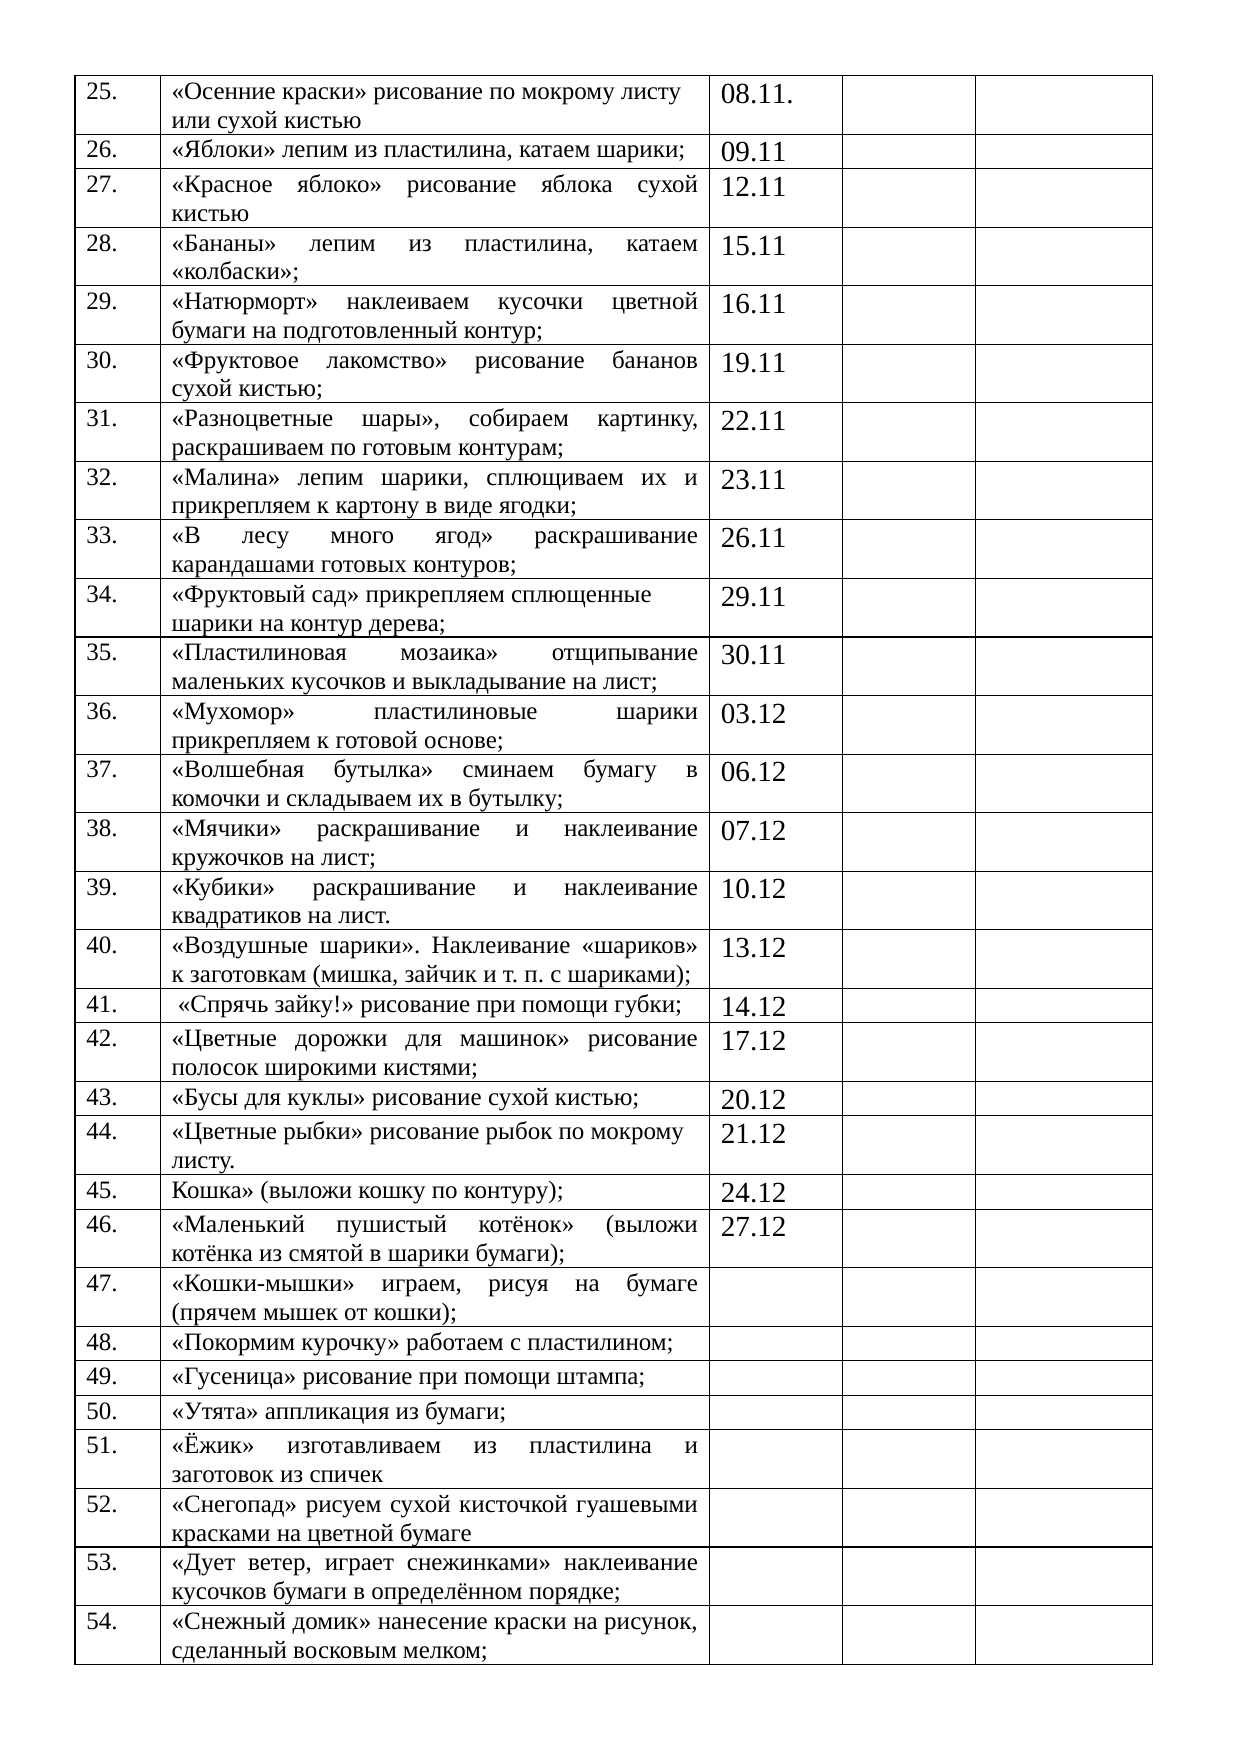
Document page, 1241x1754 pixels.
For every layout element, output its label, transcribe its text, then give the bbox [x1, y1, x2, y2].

table_cell [976, 872, 1152, 929]
table_cell [976, 1023, 1152, 1081]
table_cell [976, 462, 1152, 519]
table_cell [76, 228, 160, 285]
table_cell [76, 462, 160, 519]
table_cell [843, 930, 975, 988]
table_cell 09.11 [710, 135, 842, 168]
table_cell «Спрячь зайку!» рисование при помощи губки; [161, 989, 709, 1022]
table_cell «В лесу много ягод» раскрашивание карандашами готовых контуров; [161, 520, 709, 578]
table_cell [710, 1548, 842, 1605]
table_cell [76, 1116, 160, 1174]
table_cell «Фруктовое лакомство» рисование бананов сухой кистью; [161, 345, 709, 402]
table_cell [843, 579, 975, 636]
table_cell [843, 1210, 975, 1267]
table_cell «Ёжик» изготавливаем из пластилина и заготовок из спичек [161, 1430, 709, 1488]
table_cell 30.11 [710, 638, 842, 695]
table_cell [976, 1082, 1152, 1115]
table_cell [843, 169, 975, 227]
table_cell 12.11 [710, 169, 842, 227]
table_cell «Кошки-мышки» играем, рисуя на бумаге (прячем мышек от кошки); [161, 1268, 709, 1326]
table_cell «Цветные дорожки для машинок» рисование полосок широкими кистями; [161, 1023, 709, 1081]
table_cell «Бусы для куклы» рисование сухой кистью; [161, 1082, 709, 1115]
table_cell [76, 1548, 160, 1605]
table_cell [843, 1430, 975, 1488]
table_cell 27.12 [710, 1210, 842, 1267]
table_cell [843, 1175, 975, 1208]
table_cell «Мячики» раскрашивание и наклеивание кружочков на лист; [161, 813, 709, 871]
table_cell [843, 813, 975, 871]
table_cell «Дует ветер, играет снежинками» наклеивание кусочков бумаги в определённом порядке; [161, 1548, 709, 1605]
table_cell «Волшебная бутылка» сминаем бумагу в комочки и складываем их в бутылку; [161, 755, 709, 812]
table_cell 08.11. [710, 76, 842, 133]
table_cell [843, 1268, 975, 1326]
table_cell 21.12 [710, 1116, 842, 1174]
table_cell 24.12 [710, 1175, 842, 1208]
table_cell [976, 286, 1152, 344]
table_cell [710, 1361, 842, 1395]
table_cell «Осенние краски» рисование по мокрому листу или сухой кистью [161, 76, 709, 133]
table_cell [710, 1268, 842, 1326]
table_cell Кошка» (выложи кошку по контуру); [161, 1175, 709, 1208]
table_cell 10.12 [710, 872, 842, 929]
table_cell [76, 1606, 160, 1663]
table_cell «Малина» лепим шарики, сплющиваем их и прикрепляем к картону в виде ягодки; [161, 462, 709, 519]
table_cell [976, 696, 1152, 753]
table_cell [843, 520, 975, 578]
table_cell [76, 872, 160, 929]
table_cell [843, 872, 975, 929]
table_cell «Воздушные шарики». Наклеивание «шариков» к заготовкам (мишка, зайчик и т. п. с шариками); [161, 930, 709, 988]
table_cell 19.11 [710, 345, 842, 402]
table_cell [843, 286, 975, 344]
table_cell [76, 638, 160, 695]
table_cell 16.11 [710, 286, 842, 344]
table_cell [843, 1396, 975, 1429]
table_cell [976, 1430, 1152, 1488]
table_cell «Пластилиновая мозаика» отщипывание маленьких кусочков и выкладывание на лист; [161, 638, 709, 695]
table_cell [76, 403, 160, 461]
table_cell [976, 403, 1152, 461]
table_cell [976, 1606, 1152, 1663]
table_cell 03.12 [710, 696, 842, 753]
table_cell «Гусеница» рисование при помощи штампа; [161, 1361, 709, 1395]
table_cell [976, 169, 1152, 227]
table_cell 20.12 [710, 1082, 842, 1115]
table_cell [976, 989, 1152, 1022]
table_cell «Цветные рыбки» рисование рыбок по мокрому листу. [161, 1116, 709, 1174]
table_cell [976, 228, 1152, 285]
table_cell [976, 76, 1152, 133]
table_cell [976, 1548, 1152, 1605]
table_cell [976, 135, 1152, 168]
table_cell [976, 520, 1152, 578]
table_cell [843, 1489, 975, 1546]
table_cell «Кубики» раскрашивание и наклеивание квадратиков на лист. [161, 872, 709, 929]
table_cell [76, 1268, 160, 1326]
table_cell 17.12 [710, 1023, 842, 1081]
table_cell [843, 403, 975, 461]
table_cell [76, 1175, 160, 1208]
table_cell [710, 1327, 842, 1360]
table_cell [76, 930, 160, 988]
table_cell [76, 1023, 160, 1081]
table_cell [76, 696, 160, 753]
table_cell [976, 813, 1152, 871]
table_cell [76, 520, 160, 578]
table_cell «Утята» аппликация из бумаги; [161, 1396, 709, 1429]
table_cell 22.11 [710, 403, 842, 461]
table_cell [76, 76, 160, 133]
table_cell [76, 169, 160, 227]
table_cell «Маленький пушистый котёнок» (выложи котёнка из смятой в шарики бумаги); [161, 1210, 709, 1267]
table_cell [710, 1430, 842, 1488]
table_cell [76, 1489, 160, 1546]
table_cell «Красное яблоко» рисование яблока сухой кистью [161, 169, 709, 227]
table_cell [843, 989, 975, 1022]
table_cell [976, 1396, 1152, 1429]
table_cell «Покормим курочку» работаем с пластилином; [161, 1327, 709, 1360]
table_cell [976, 638, 1152, 695]
table_cell [976, 1489, 1152, 1546]
table_cell [843, 1327, 975, 1360]
table_cell «Разноцветные шары», собираем картинку, раскрашиваем по готовым контурам; [161, 403, 709, 461]
table_cell [76, 989, 160, 1022]
table_cell [976, 1175, 1152, 1208]
table_cell [843, 135, 975, 168]
table_cell «Натюрморт» наклеиваем кусочки цветной бумаги на подготовленный контур; [161, 286, 709, 344]
table_cell 23.11 [710, 462, 842, 519]
table_cell 15.11 [710, 228, 842, 285]
table_cell [976, 345, 1152, 402]
table_cell [76, 1082, 160, 1115]
table_cell «Бананы» лепим из пластилина, катаем «колбаски»; [161, 228, 709, 285]
table_cell [843, 1548, 975, 1605]
table_cell «Яблоки» лепим из пластилина, катаем шарики; [161, 135, 709, 168]
table_cell «Снежный домик» нанесение краски на рисунок, сделанный восковым мелком; [161, 1606, 709, 1663]
table_cell [710, 1489, 842, 1546]
table_cell [843, 1082, 975, 1115]
table_cell [976, 1361, 1152, 1395]
table_cell [843, 1361, 975, 1395]
table_cell 06.12 [710, 755, 842, 812]
table_cell [76, 1430, 160, 1488]
table_cell [76, 1210, 160, 1267]
table_cell [976, 579, 1152, 636]
table_cell [843, 755, 975, 812]
table_cell [76, 135, 160, 168]
table_cell [76, 579, 160, 636]
table_cell [976, 1210, 1152, 1267]
table_cell 07.12 [710, 813, 842, 871]
table_cell [76, 813, 160, 871]
table_cell «Фруктовый сад» прикрепляем сплющенные шарики на контур дерева; [161, 579, 709, 636]
table_cell [843, 1606, 975, 1663]
table_cell [76, 1327, 160, 1360]
table_cell [76, 1361, 160, 1395]
table_cell «Снегопад» рисуем сухой кисточкой гуашевыми красками на цветной бумаге [161, 1489, 709, 1546]
table_cell [843, 228, 975, 285]
table_cell 14.12 [710, 989, 842, 1022]
table_cell [710, 1396, 842, 1429]
table_cell [843, 1116, 975, 1174]
table_cell [843, 1023, 975, 1081]
table_cell [843, 76, 975, 133]
table_cell [843, 462, 975, 519]
table_cell [76, 1396, 160, 1429]
table_cell 29.11 [710, 579, 842, 636]
table_cell [843, 696, 975, 753]
table_cell [76, 345, 160, 402]
table_cell [976, 1268, 1152, 1326]
table_cell [843, 345, 975, 402]
table_cell 26.11 [710, 520, 842, 578]
table_cell [976, 1327, 1152, 1360]
table_cell [976, 755, 1152, 812]
table_cell [76, 286, 160, 344]
table_cell 13.12 [710, 930, 842, 988]
table_cell [710, 1606, 842, 1663]
table_cell [976, 1116, 1152, 1174]
table_cell [976, 930, 1152, 988]
table_cell [843, 638, 975, 695]
table_cell [76, 755, 160, 812]
table_cell «Мухомор» пластилиновые шарики прикрепляем к готовой основе; [161, 696, 709, 753]
